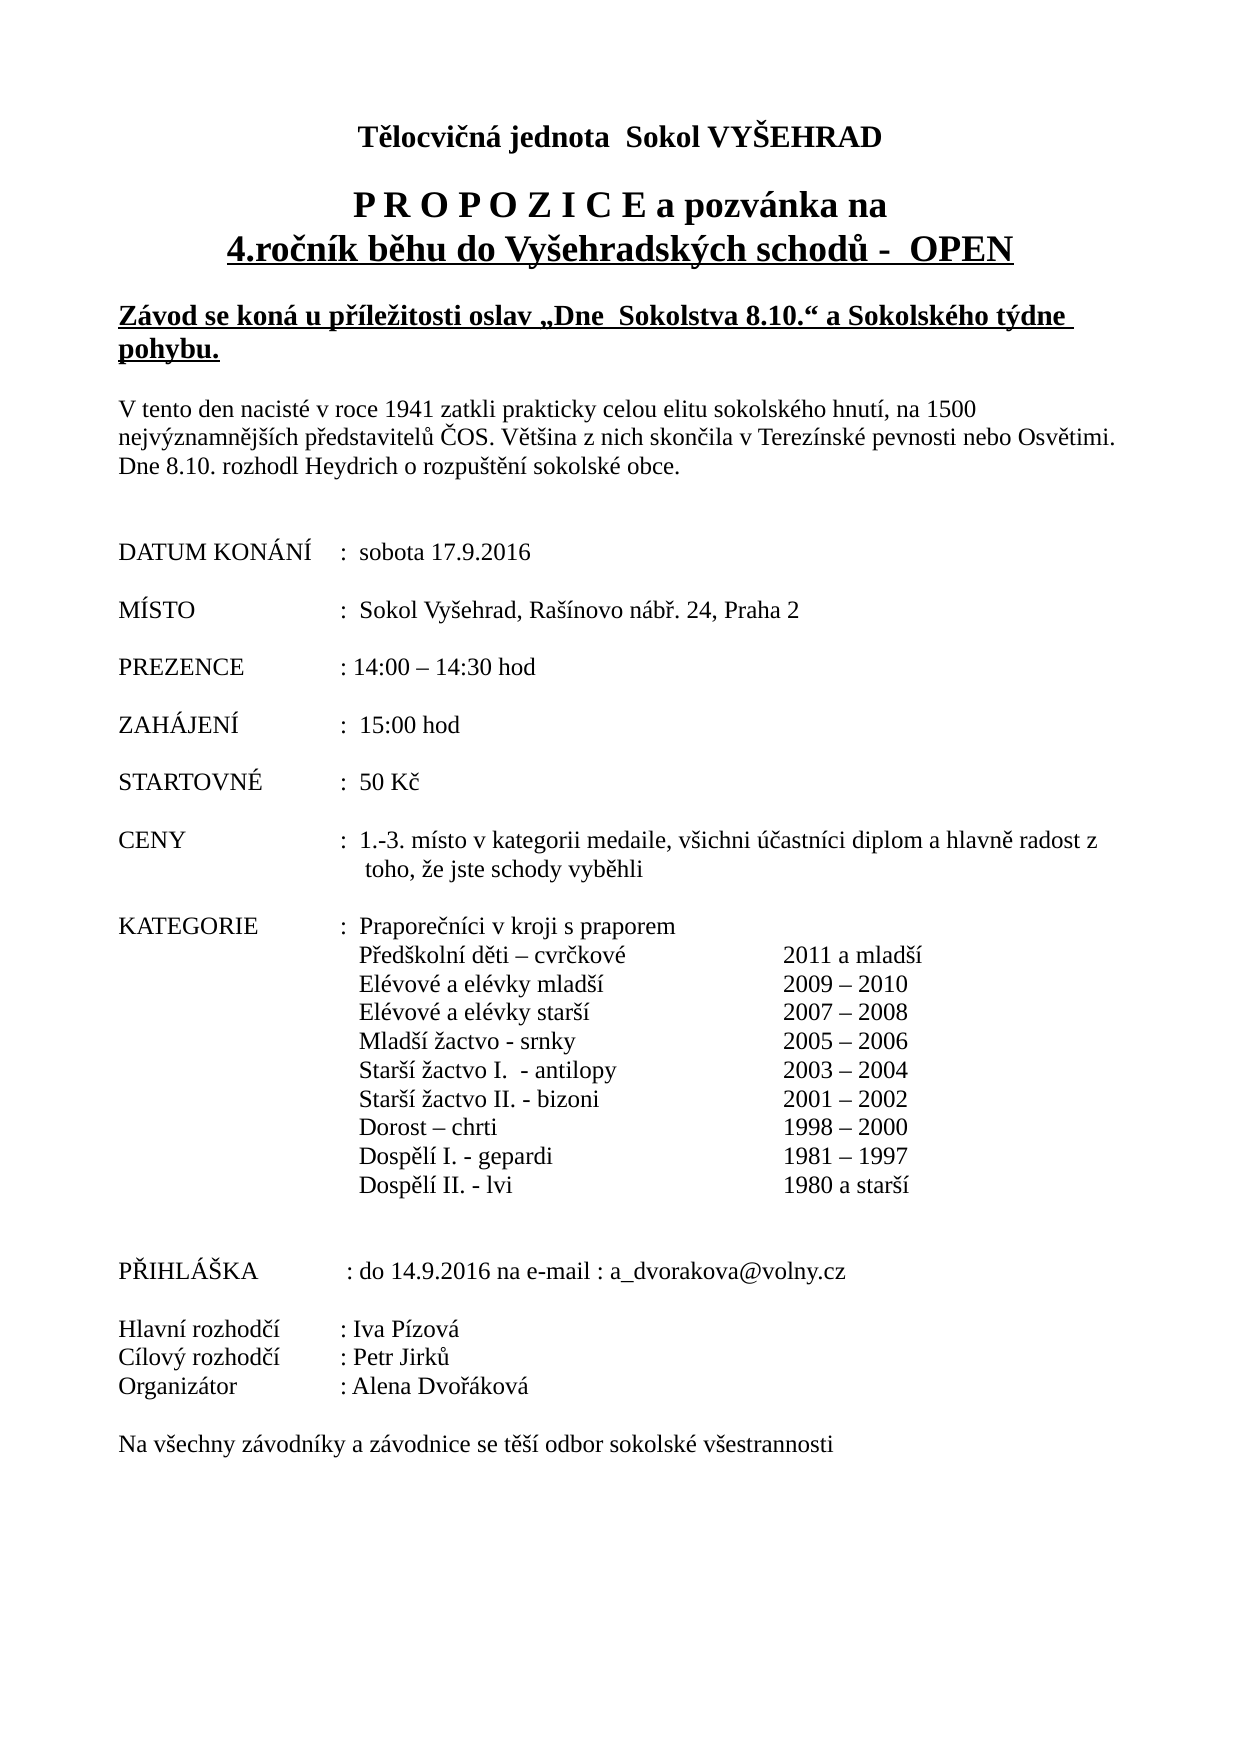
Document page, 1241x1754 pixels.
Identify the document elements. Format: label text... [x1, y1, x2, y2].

text PREZENCE : 14:00 – 14:30 hod [118, 652, 1122, 681]
text P R O P O Z I C E a pozvánka na [118, 183, 1122, 226]
text Dospělí II. - lvi 1980 a starší [118, 1170, 1122, 1199]
text PŘIHLÁŠKA : do 14.9.2016 na e-mail : a_dvorakova@volny.cz [118, 1256, 1122, 1285]
text KATEGORIE : Praporečníci v kroji s praporem [118, 911, 1122, 940]
text Starší žactvo I. - antilopy 2003 – 2004 [118, 1055, 1122, 1084]
text ZAHÁJENÍ : 15:00 hod [118, 710, 1122, 739]
text STARTOVNÉ : 50 Kč [118, 767, 1122, 796]
text V tento den nacisté v roce 1941 zatkli prakticky celou elitu sokolského hnutí, na 1500 nejvýznamnějších představitelů ČOS. Většina z nich skončila v Terezínské pevnosti nebo Osvětimi. Dne 8.10. rozhodl Heydrich o rozpuštění sokolské obce. [118, 394, 1122, 480]
text Organizátor : Alena Dvořáková [118, 1371, 1122, 1400]
text Mladší žactvo - srnky 2005 – 2006 [118, 1026, 1122, 1055]
text Závod se koná u příležitosti oslav „Dne Sokolstva 8.10.“ a Sokolského týdne pohybu. [118, 298, 1122, 365]
text Tělocvičná jednota Sokol VYŠEHRAD [118, 118, 1122, 154]
text Předškolní děti – cvrčkové 2011 a mladší [118, 940, 1122, 969]
text Elévové a elévky starší 2007 – 2008 [118, 997, 1122, 1026]
text Na všechny závodníky a závodnice se těší odbor sokolské všestrannosti [118, 1429, 1122, 1457]
text Dorost – chrti 1998 – 2000 [118, 1112, 1122, 1141]
text Starší žactvo II. - bizoni 2001 – 2002 [118, 1084, 1122, 1112]
text CENY : 1.-3. místo v kategorii medaile, všichni účastníci diplom a hlavně radost z toho, že jste schody vyběhli [118, 825, 1122, 882]
text Cílový rozhodčí : Petr Jirků [118, 1342, 1122, 1371]
text DATUM KONÁNÍ : sobota 17.9.2016 [118, 537, 1122, 566]
text Dospělí I. - gepardi 1981 – 1997 [118, 1141, 1122, 1170]
text MÍSTO : Sokol Vyšehrad, Rašínovo nábř. 24, Praha 2 [118, 595, 1122, 624]
text Hlavní rozhodčí : Iva Pízová [118, 1314, 1122, 1342]
text 4.ročník běhu do Vyšehradských schodů - OPEN [118, 226, 1122, 269]
text Elévové a elévky mladší 2009 – 2010 [118, 969, 1122, 997]
